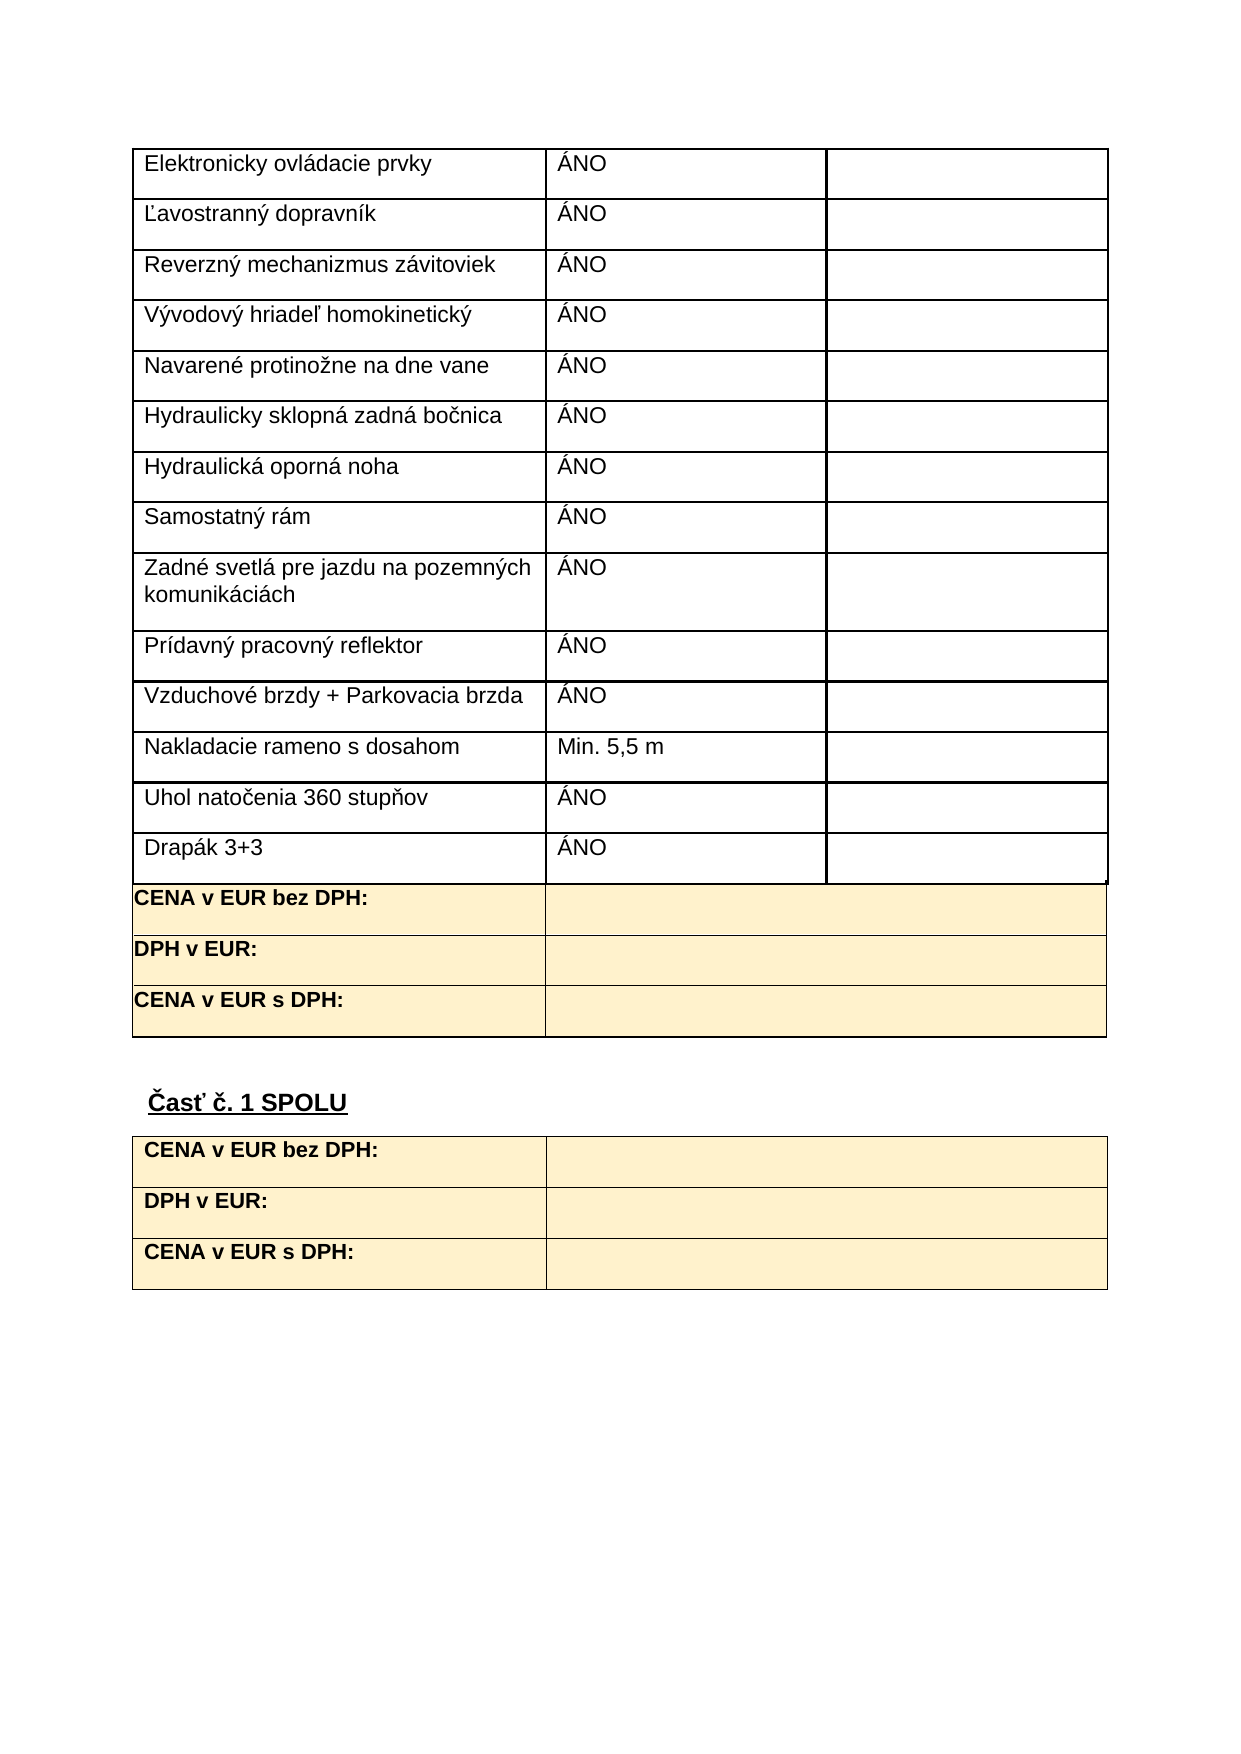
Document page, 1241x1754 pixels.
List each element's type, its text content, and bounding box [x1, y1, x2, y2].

table_cell [547, 1188, 1107, 1238]
table_cell [828, 733, 1107, 781]
table_cell Reverzný mechanizmus závitoviek [134, 251, 545, 299]
table_cell CENA v EUR bez DPH: [133, 885, 545, 934]
table_cell Samostatný rám [134, 503, 545, 552]
table_cell ÁNO [547, 784, 825, 832]
table_cell ÁNO [547, 402, 825, 451]
table_cell [546, 986, 1106, 1036]
table_cell Hydraulická oporná noha [134, 453, 545, 501]
table_cell ÁNO [547, 200, 825, 249]
table_cell Vzduchové brzdy + Parkovacia brzda [134, 683, 545, 731]
table_cell [828, 402, 1107, 451]
text Časť č. 1 SPOLU [148, 1088, 1093, 1117]
table_cell [828, 554, 1107, 630]
table_header CENA v EUR bez DPH: [133, 1137, 546, 1187]
table_cell Prídavný pracovný reflektor [134, 632, 545, 680]
table_cell Vývodový hriadeľ homokinetický [134, 301, 545, 350]
table_cell [828, 453, 1107, 501]
table_header [547, 1137, 1107, 1187]
table_cell DPH v EUR: [133, 935, 545, 985]
table_cell Min. 5,5 m [547, 733, 825, 781]
table_cell [547, 1239, 1107, 1289]
table_cell ÁNO [547, 632, 825, 680]
table_cell Drapák 3+3 [134, 834, 545, 882]
table_cell Uhol natočenia 360 stupňov [134, 784, 545, 832]
table_cell ÁNO [547, 554, 825, 630]
table_cell [546, 885, 1106, 934]
table_cell [828, 301, 1107, 350]
table_cell ÁNO [547, 683, 825, 731]
table_cell ÁNO [547, 251, 825, 299]
table_cell [828, 352, 1107, 400]
table_cell CENA v EUR s DPH: [133, 1239, 546, 1289]
table_cell ÁNO [547, 301, 825, 350]
table_cell ÁNO [547, 834, 825, 882]
table_cell DPH v EUR: [133, 1188, 546, 1238]
table_cell [828, 503, 1107, 552]
table_cell CENA v EUR s DPH: [133, 985, 545, 1036]
table_cell ÁNO [547, 150, 825, 198]
table_cell ÁNO [547, 352, 825, 400]
table_cell Elektronicky ovládacie prvky [134, 150, 545, 198]
table_cell [828, 251, 1107, 299]
table_cell ÁNO [547, 453, 825, 501]
table_cell Zadné svetlá pre jazdu na pozemných komunikáciách [134, 554, 545, 630]
table_cell [828, 784, 1107, 832]
table_cell [828, 683, 1107, 731]
table_cell [828, 834, 1107, 882]
table_cell [546, 936, 1106, 985]
table_cell [828, 632, 1107, 680]
table_cell Navarené protinožne na dne vane [134, 352, 545, 400]
table_cell ÁNO [547, 503, 825, 552]
table_cell Ľavostranný dopravník [134, 200, 545, 249]
table_cell [828, 200, 1107, 249]
table_cell Hydraulicky sklopná zadná bočnica [134, 402, 545, 451]
table_cell Nakladacie rameno s dosahom [134, 733, 545, 781]
table_cell [828, 150, 1107, 198]
